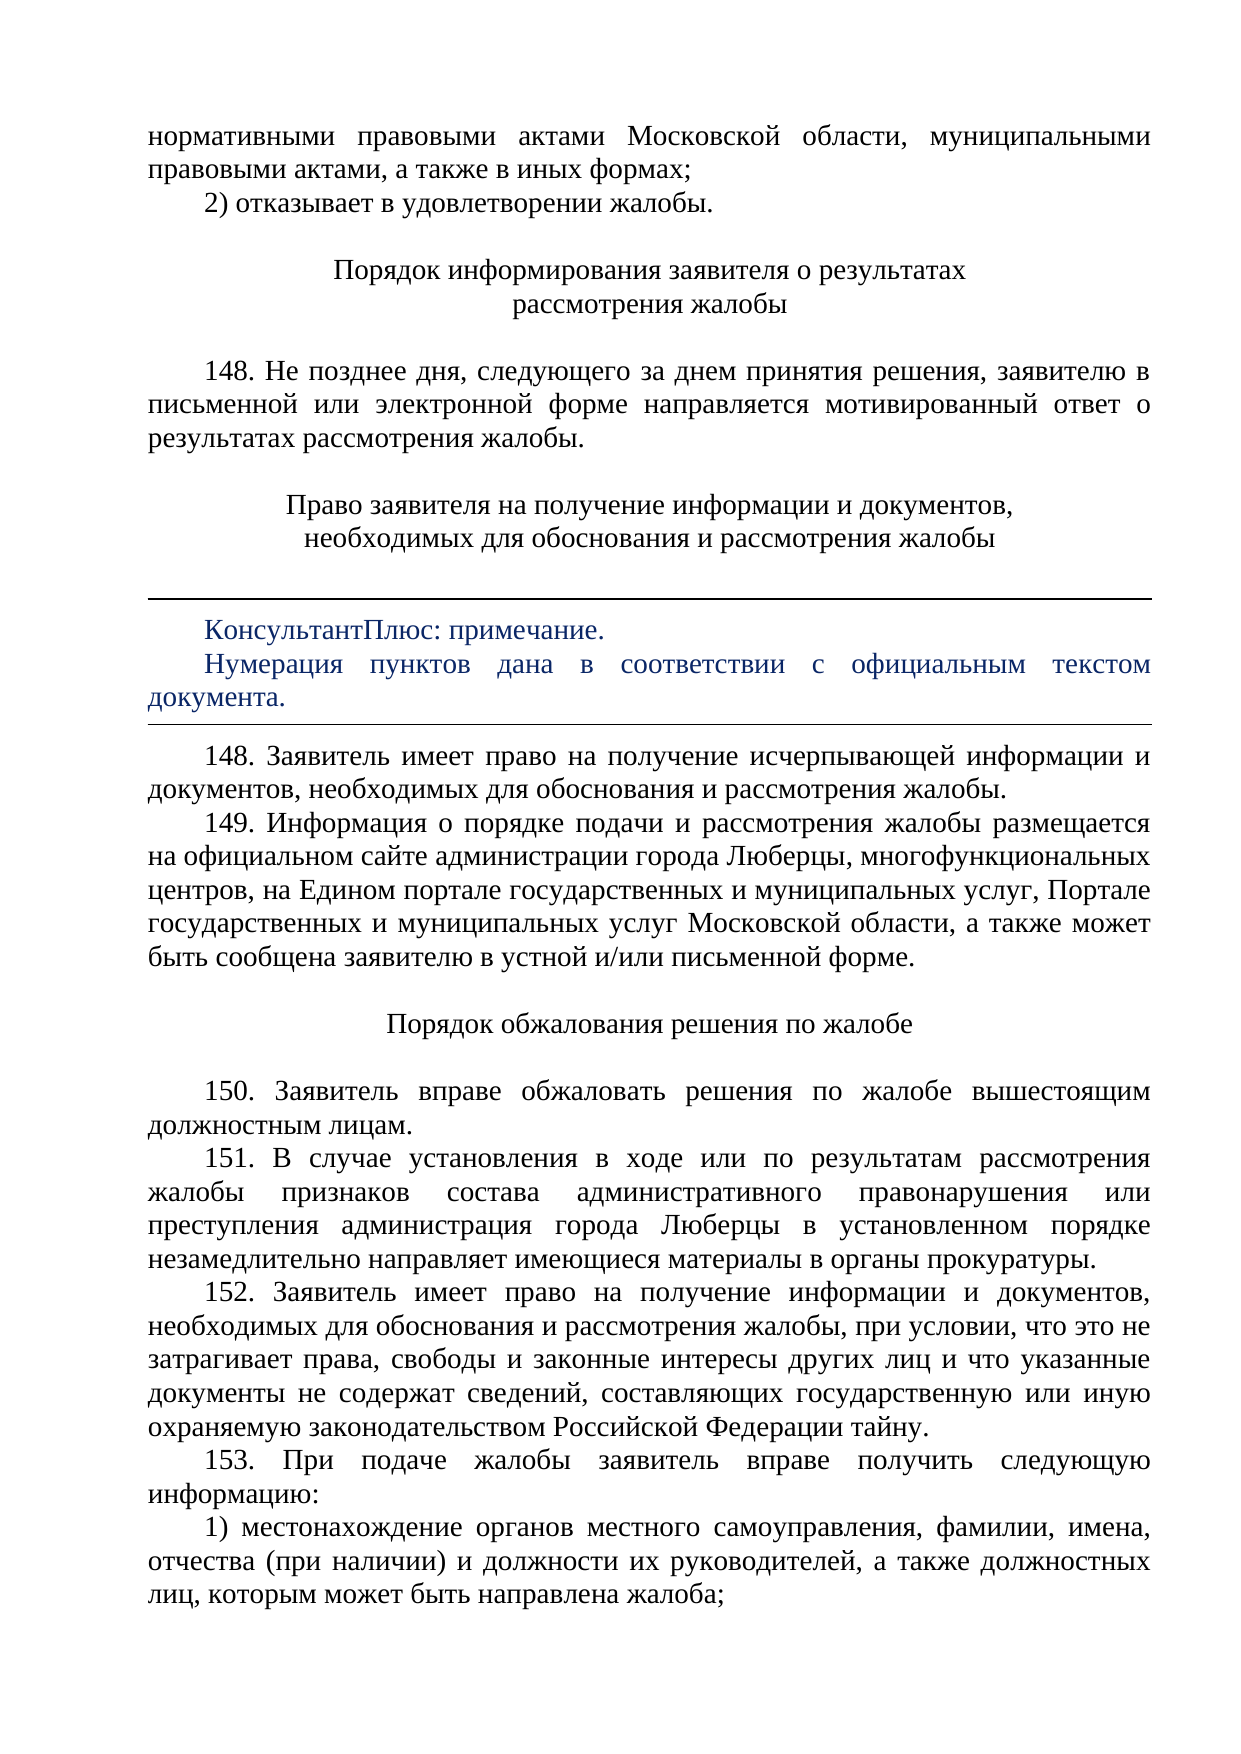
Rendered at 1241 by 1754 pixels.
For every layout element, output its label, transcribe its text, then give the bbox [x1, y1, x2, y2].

text Порядок информирования заявителя о результатах [148, 252, 1152, 286]
text Нумерация пунктов дана в соответствии с официальным текстом документа. [148, 646, 1152, 713]
text Порядок обжалования решения по жалобе [148, 1006, 1152, 1040]
text КонсультантПлюс: примечание. [148, 612, 1152, 646]
text 2) отказывает в удовлетворении жалобы. [148, 185, 1152, 219]
text 151. В случае установления в ходе или по результатам рассмотрения жалобы признаков состава административного правонарушения или преступления администрация города Люберцы в установленном порядке незамедлительно направляет имеющиеся материалы в органы прокуратуры. [148, 1140, 1152, 1274]
text 1) местонахождение органов местного самоуправления, фамилии, имена, отчества (при наличии) и должности их руководителей, а также должностных лиц, которым может быть направлена жалоба; [148, 1509, 1152, 1610]
text Право заявителя на получение информации и документов, [148, 487, 1152, 521]
text 153. При подаче жалобы заявитель вправе получить следующую информацию: [148, 1442, 1152, 1509]
text 148. Заявитель имеет право на получение исчерпывающей информации и документов, необходимых для обоснования и рассмотрения жалобы. [148, 738, 1152, 805]
text 149. Информация о порядке подачи и рассмотрения жалобы размещается на официальном сайте администрации города Люберцы, многофункциональных центров, на Едином портале государственных и муниципальных услуг, Портале государственных и муниципальных услуг Московской области, а также может быть сообщена заявителю в устной и/или письменной форме. [148, 805, 1152, 973]
text 150. Заявитель вправе обжаловать решения по жалобе вышестоящим должностным лицам. [148, 1073, 1152, 1140]
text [148, 118, 1152, 185]
text рассмотрения жалобы [148, 286, 1152, 319]
text необходимых для обоснования и рассмотрения жалобы [148, 521, 1152, 554]
text 152. Заявитель имеет право на получение информации и документов, необходимых для обоснования и рассмотрения жалобы, при условии, что это не затрагивает права, свободы и законные интересы других лиц и что указанные документы не содержат сведений, составляющих государственную или иную охраняемую законодательством Российской Федерации тайну. [148, 1274, 1152, 1442]
text 148. Не позднее дня, следующего за днем принятия решения, заявителю в письменной или электронной форме направляется мотивированный ответ о результатах рассмотрения жалобы. [148, 353, 1152, 453]
